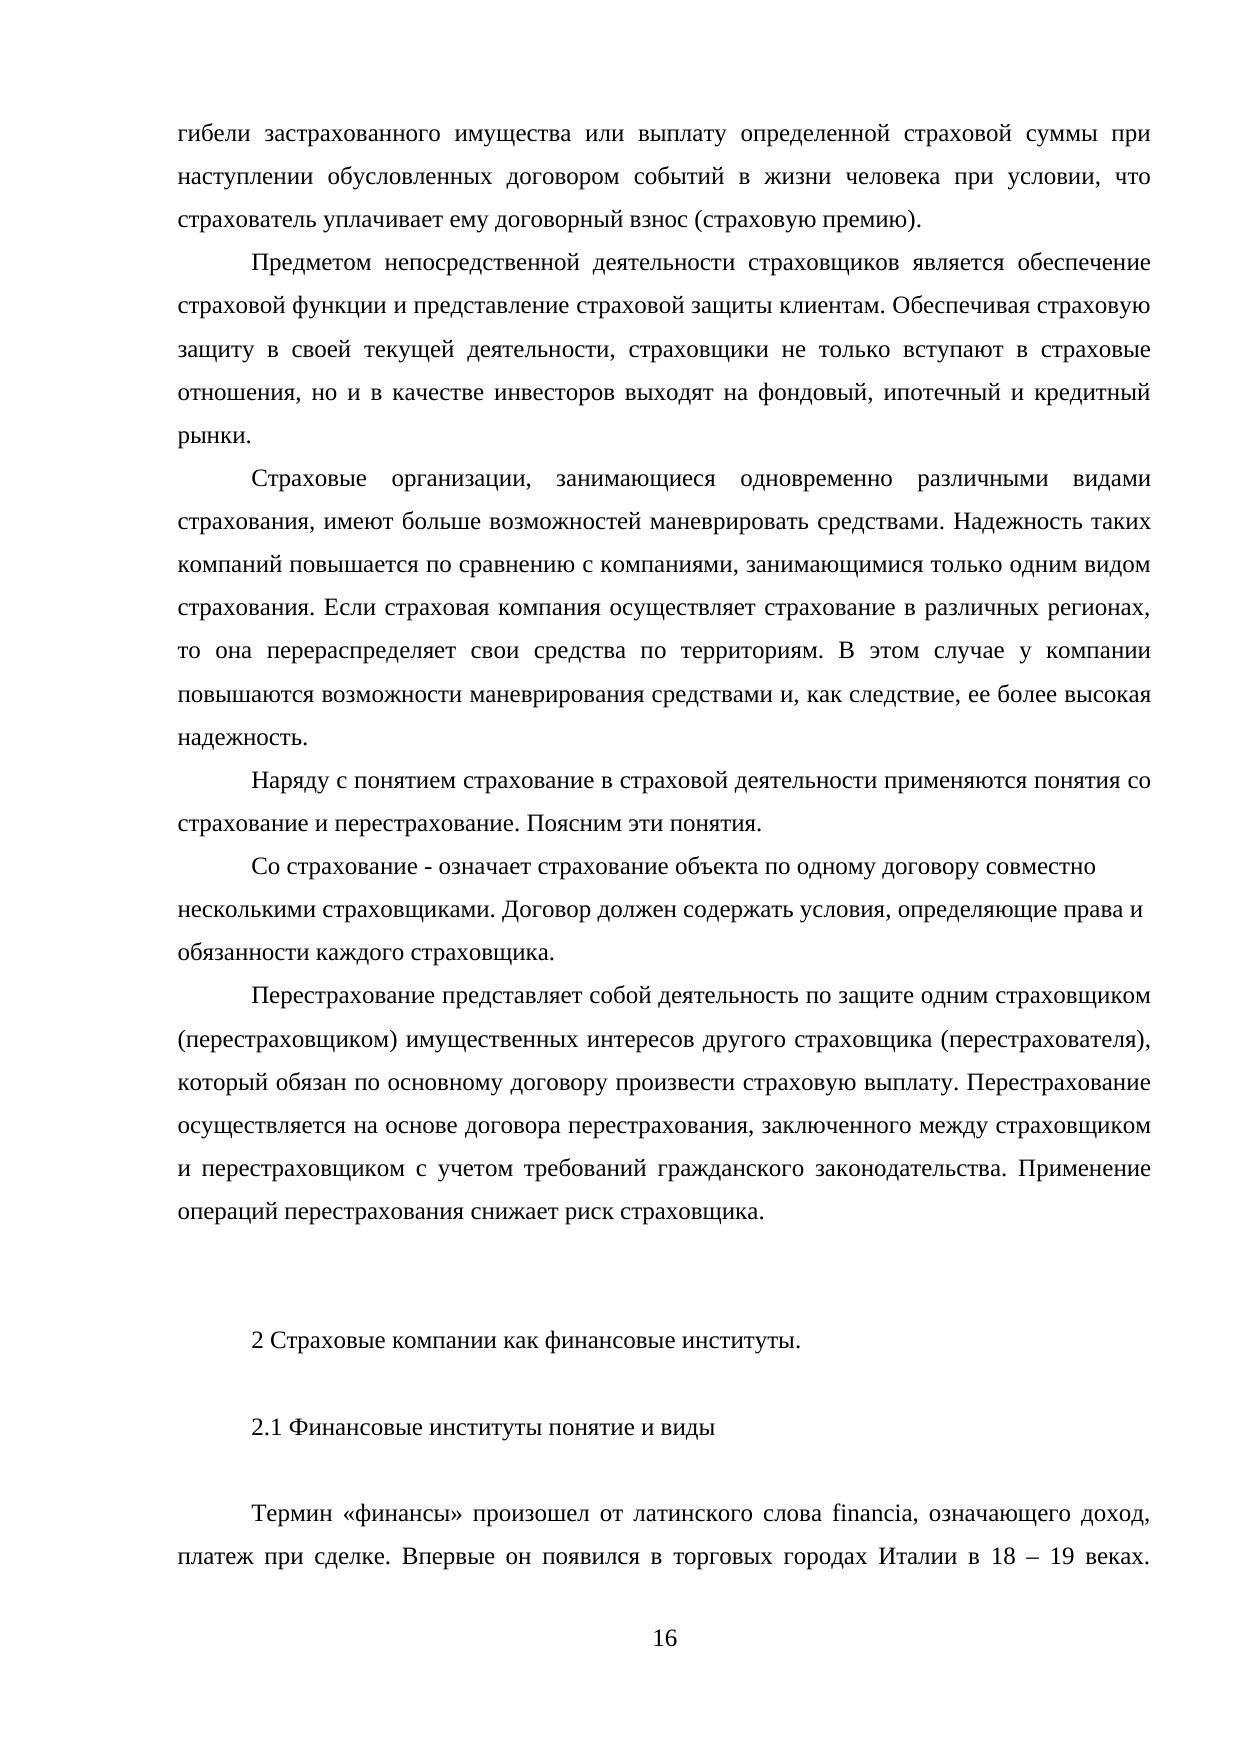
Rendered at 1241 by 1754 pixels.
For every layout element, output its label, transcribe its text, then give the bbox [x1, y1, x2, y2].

text Наряду с понятием страхование в страховой деятельности применяются понятия со страхование и перестрахование. Поясним эти понятия. [177, 765, 1152, 837]
text 2.1 Финансовые институты понятие и виды [177, 1412, 1152, 1441]
text Со страхование - означает страхование объекта по одному договору совместно несколькими страховщиками. Договор должен содержать условия, определяющие права и обязанности каждого страховщика. [177, 851, 1152, 966]
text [177, 118, 1152, 233]
text Предметом непосредственной деятельности страховщиков является обеспечение страховой функции и представление страховой защиты клиентам. Обеспечивая страховую защиту в своей текущей деятельности, страховщики не только вступают в страховые отношения, но и в качестве инвесторов выходят на фондовый, ипотечный и кредитный рынки. [177, 247, 1152, 449]
text Перестрахование представляет собой деятельность по защите одним страховщиком (перестраховщиком) имущественных интересов другого страховщика (перестрахователя), который обязан по основному договору произвести страховую выплату. Перестрахование осуществляется на основе договора перестрахования, заключенного между страховщиком и перестраховщиком с учетом требований гражданского законодательства. Применение операций перестрахования снижает риск страховщика. [177, 981, 1152, 1225]
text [177, 1498, 1152, 1570]
text 2 Страховые компании как финансовые институты. [177, 1326, 1152, 1354]
text Страховые организации, занимающиеся одновременно различными видами страхования, имеют больше возможностей маневрировать средствами. Надежность таких компаний повышается по сравнению с компаниями, занимающимися только одним видом страхования. Если страховая компания осуществляет страхование в различных регионах, то она перераспределяет свои средства по территориям. В этом случае у компании повышаются возможности маневрирования средствами и, как следствие, ее более высокая надежность. [177, 463, 1152, 751]
